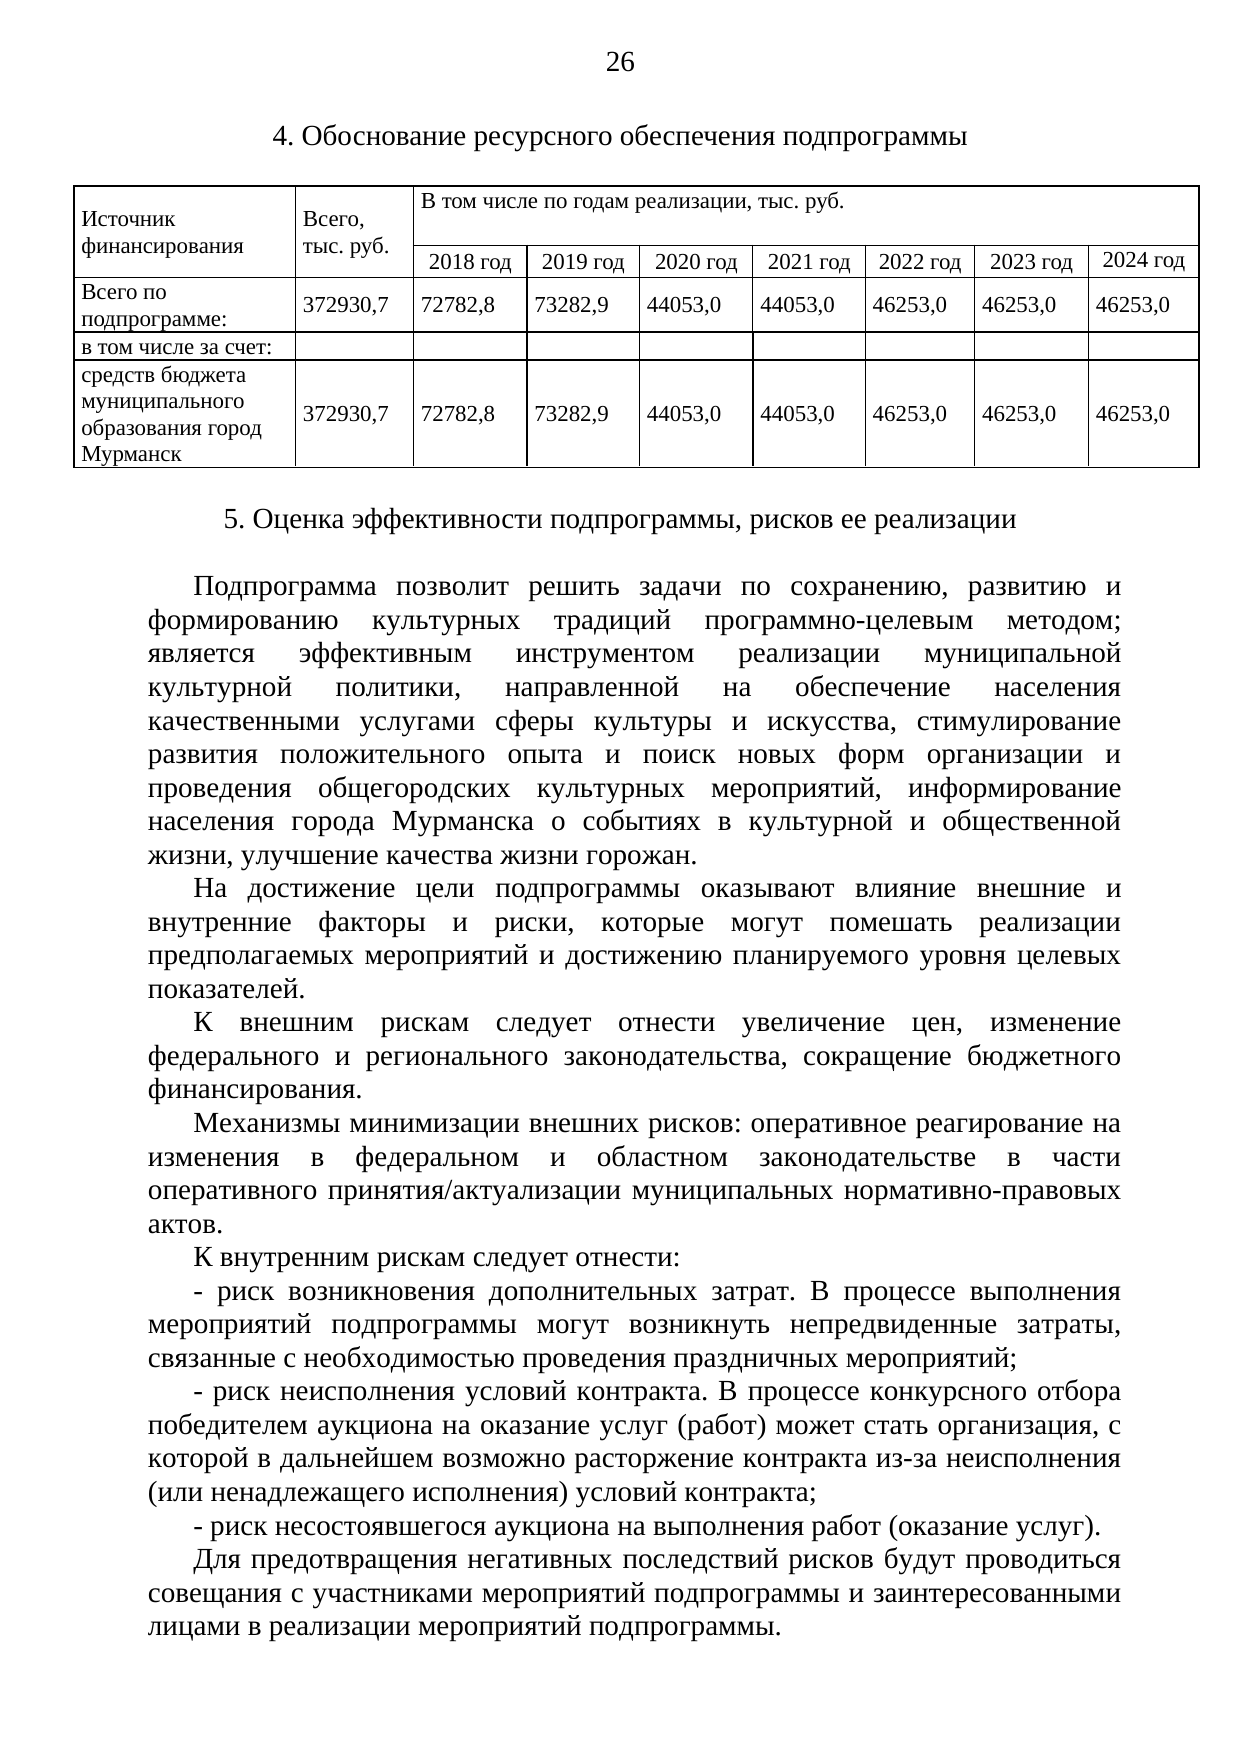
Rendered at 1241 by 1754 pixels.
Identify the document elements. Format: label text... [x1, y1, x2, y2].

table_cell 2024 год [1089, 246, 1198, 277]
table_cell 2018 год [414, 246, 526, 277]
table_cell 44053,0 [753, 278, 865, 331]
table_cell 73282,9 [528, 361, 639, 466]
table_cell Всего по подпрограмме: [75, 278, 295, 331]
table_cell 372930,7 [296, 278, 413, 331]
table_cell [754, 333, 865, 359]
table_header Источник финансирования [75, 187, 295, 277]
table_cell 73282,9 [528, 278, 639, 331]
text 5. Оценка эффективности подпрограммы, рисков ее реализации [118, 501, 1122, 535]
text Механизмы минимизации внешних рисков: оперативное реагирование на изменения в федеральном и областном законодательстве в части оперативного принятия/актуализации муниципальных нормативно-правовых актов. [148, 1105, 1122, 1239]
table_cell 46253,0 [975, 361, 1088, 466]
table_cell 2020 год [640, 246, 752, 277]
table_cell [1089, 333, 1198, 359]
text - риск несостоявшегося аукциона на выполнения работ (оказание услуг). [148, 1508, 1122, 1541]
table_cell 2023 год [975, 246, 1088, 277]
table_cell [866, 333, 974, 359]
table_cell 2022 год [866, 246, 974, 277]
table_cell 2021 год [753, 246, 865, 277]
table_cell 72782,8 [414, 278, 526, 331]
table_cell 44053,0 [754, 361, 865, 466]
text К внешним рискам следует отнести увеличение цен, изменение федерального и регионального законодательства, сокращение бюджетного финансирования. [148, 1004, 1122, 1105]
text Подпрограмма позволит решить задачи по сохранению, развитию и формированию культурных традиций программно-целевым методом; является эффективным инструментом реализации муниципальной культурной политики, направленной на обеспечение населения качественными услугами сферы культуры и искусства, стимулирование развития положительного опыта и поиск новых форм организации и проведения общегородских культурных мероприятий, информирование населения города Мурманска о событиях в культурной и общественной жизни, улучшение качества жизни горожан. [148, 568, 1122, 870]
table_cell 372930,7 [296, 361, 413, 466]
table_cell [640, 333, 752, 359]
table_cell в том числе за счет: [75, 333, 295, 359]
text К внутренним рискам следует отнести: [148, 1239, 1122, 1273]
text 4. Обоснование ресурсного обеспечения подпрограммы [118, 118, 1122, 152]
table_header В том числе по годам реализации, тыс. руб. [414, 187, 1198, 244]
table_cell 46253,0 [975, 278, 1088, 331]
text Для предотвращения негативных последствий рисков будут проводиться совещания с участниками мероприятий подпрограммы и заинтересованными лицами в реализации мероприятий подпрограммы. [148, 1541, 1122, 1642]
table_cell 46253,0 [1089, 278, 1198, 331]
table_cell [528, 333, 639, 359]
table_cell 46253,0 [1089, 361, 1198, 466]
table_cell 72782,8 [414, 361, 526, 466]
table_cell [296, 333, 413, 359]
table_cell 44053,0 [640, 361, 752, 466]
table_cell 46253,0 [866, 278, 974, 331]
table_cell 44053,0 [640, 278, 752, 331]
table_header Всего, тыс. руб. [296, 187, 413, 277]
text - риск возникновения дополнительных затрат. В процессе выполнения мероприятий подпрограммы могут возникнуть непредвиденные затраты, связанные с необходимостью проведения праздничных мероприятий; [148, 1273, 1122, 1373]
table_cell 2019 год [528, 246, 639, 277]
table_cell [975, 333, 1088, 359]
table_cell [414, 333, 526, 359]
text На достижение цели подпрограммы оказывают влияние внешние и внутренние факторы и риски, которые могут помешать реализации предполагаемых мероприятий и достижению планируемого уровня целевых показателей. [148, 870, 1122, 1004]
table_cell 46253,0 [866, 361, 974, 466]
text - риск неисполнения условий контракта. В процессе конкурсного отбора победителем аукциона на оказание услуг (работ) может стать организация, с которой в дальнейшем возможно расторжение контракта из-за неисполнения (или ненадлежащего исполнения) условий контракта; [148, 1373, 1122, 1508]
table_cell средств бюджета муниципального образования город Мурманск [75, 361, 295, 466]
